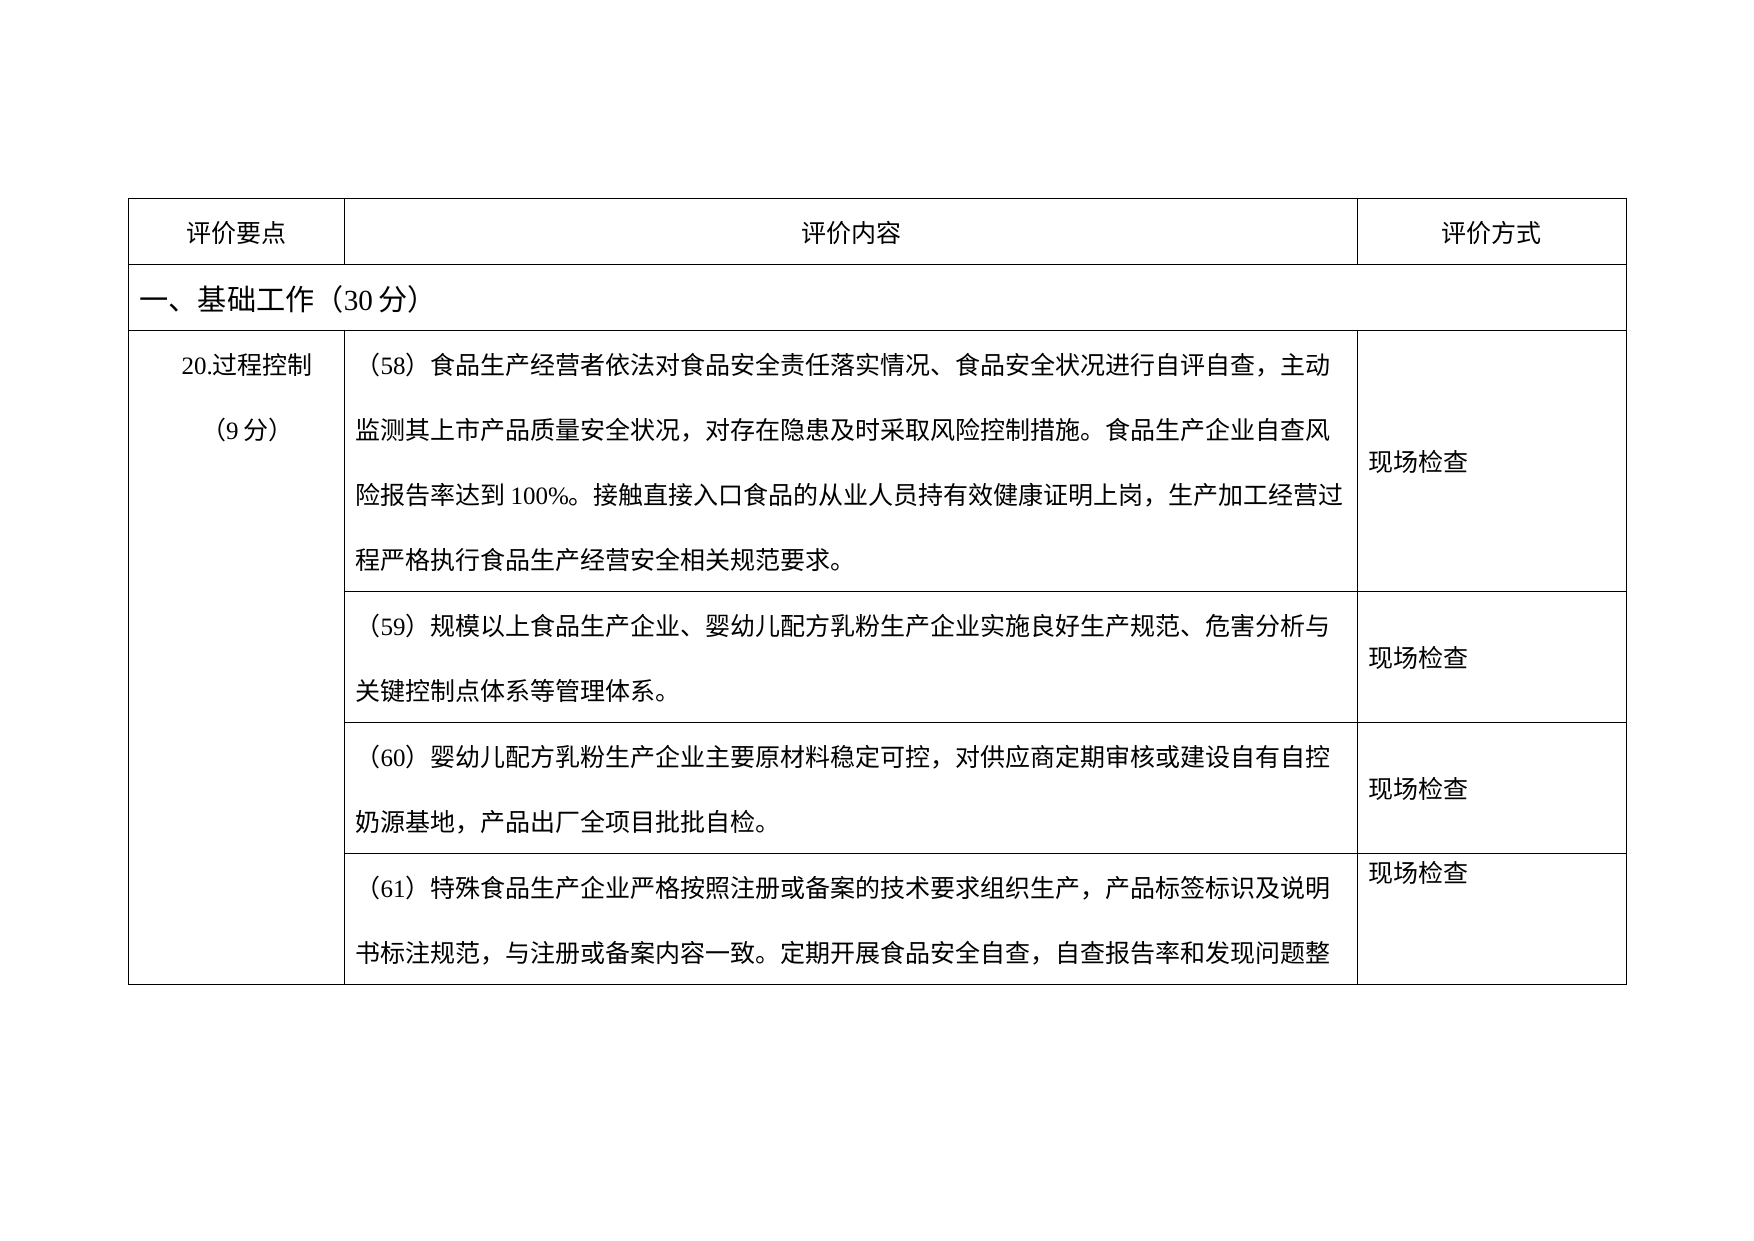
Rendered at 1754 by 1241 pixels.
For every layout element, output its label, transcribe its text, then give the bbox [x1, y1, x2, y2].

table_cell （60）婴幼儿配方乳粉生产企业主要原材料稳定可控，对供应商定期审核或建设自有自控奶源基地，产品出厂全项目批批自检。 [345, 723, 1357, 853]
table_cell 现场检查 [1358, 592, 1626, 722]
table_cell （59）规模以上食品生产企业、婴幼儿配方乳粉生产企业实施良好生产规范、危害分析与关键控制点体系等管理体系。 [345, 592, 1357, 722]
table_cell 现场检查 [1358, 331, 1626, 591]
table_cell 现场检查 [1358, 723, 1626, 853]
table_header 评价要点 [129, 199, 344, 264]
table_cell 一、基础工作（30分） [129, 265, 1626, 330]
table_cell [345, 854, 1357, 984]
table_header 评价内容 [345, 199, 1357, 264]
table_cell 现场检查 [1358, 854, 1626, 984]
table_cell （58）食品生产经营者依法对食品安全责任落实情况、食品安全状况进行自评自查，主动监测其上市产品质量安全状况，对存在隐患及时采取风险控制措施。食品生产企业自查风险报告率达到100%。接触直接入口食品的从业人员持有效健康证明上岗，生产加工经营过程严格执行食品生产经营安全相关规范要求。 [345, 331, 1357, 591]
table_cell 20.过程控制 （9分） [129, 331, 344, 984]
table_header 评价方式 [1358, 199, 1626, 264]
